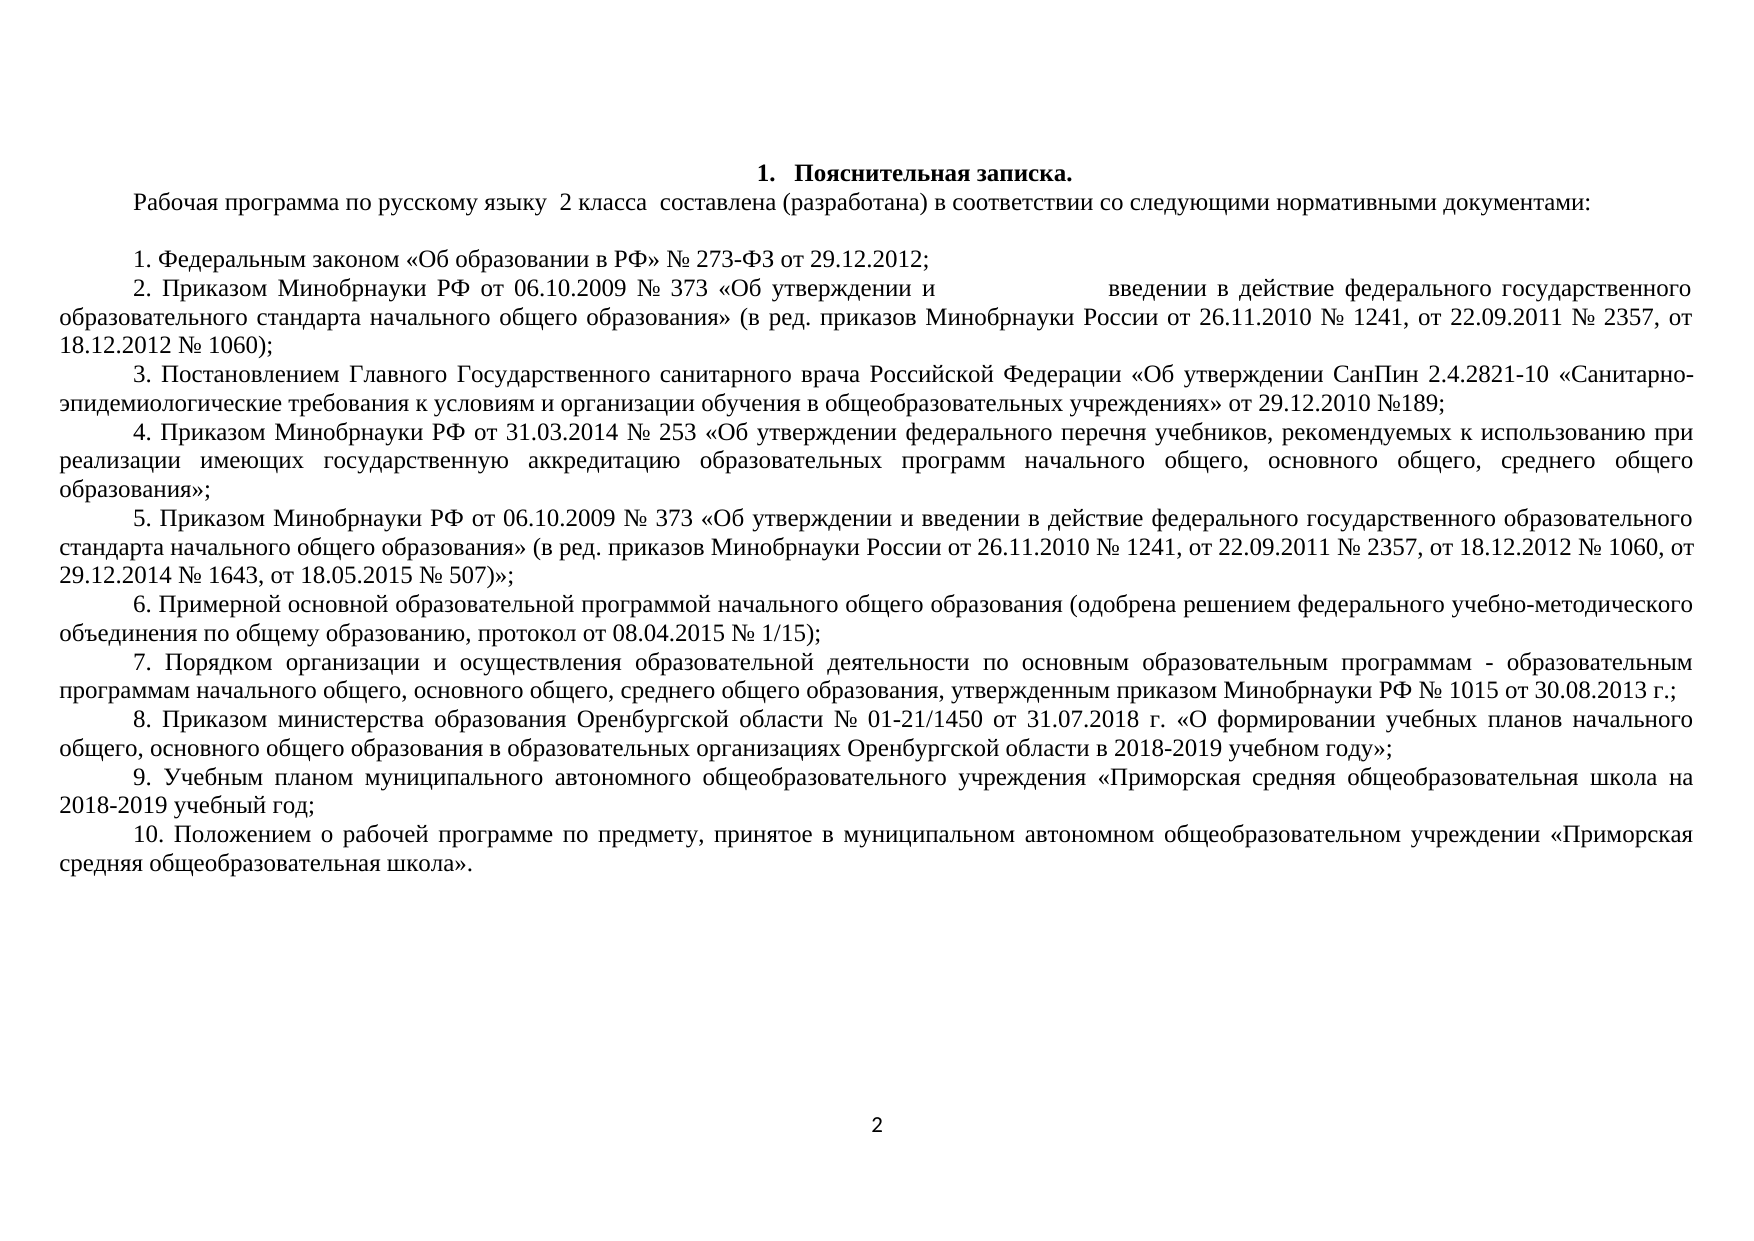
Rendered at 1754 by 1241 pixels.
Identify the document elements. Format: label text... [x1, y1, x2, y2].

text 5. Приказом Минобрнауки РФ от 06.10.2009 № 373 «Об утверждении и введении в действие федерального государственного образовательного стандарта начального общего образования» (в ред. приказов Минобрнауки России от 26.11.2010 № 1241, от 22.09.2011 № 2357, от 18.12.2012 № 1060, от 29.12.2014 № 1643, от 18.05.2015 № 507)»; [59, 503, 1695, 589]
text 6. Примерной основной образовательной программой начального общего образования (одобрена решением федерального учебно-методического объединения по общему образованию, протокол от 08.04.2015 № 1/15); [59, 589, 1695, 647]
text 3. Постановлением Главного Государственного санитарного врача Российской Федерации «Об утверждении СанПин 2.4.2821-10 «Санитарно-эпидемиологические требования к условиям и организации обучения в общеобразовательных учреждениях» от 29.12.2010 №189; [59, 359, 1695, 417]
text 1. Федеральным законом «Об образовании в РФ» № 273-ФЗ от 29.12.2012; [59, 244, 1695, 273]
list Пояснительная записка. [134, 158, 1695, 187]
text Рабочая программа по русскому языку 2 класса составлена (разработана) в соответствии со следующими нормативными документами: [59, 187, 1695, 216]
text 7. Порядком организации и осуществления образовательной деятельности по основным образовательным программам - образовательным программам начального общего, основного общего, среднего общего образования, утвержденным приказом Минобрнауки РФ № 1015 от 30.08.2013 г.; [59, 647, 1695, 704]
text 8. Приказом министерства образования Оренбургской области № 01-21/1450 от 31.07.2018 г. «О формировании учебных планов начального общего, основного общего образования в образовательных организациях Оренбургской области в 2018-2019 учебном году»; [59, 704, 1695, 762]
text 10. Положением о рабочей программе по предмету, принятое в муниципальном автономном общеобразовательном учреждении «Приморская средняя общеобразовательная школа». [59, 819, 1695, 877]
text 9. Учебным планом муниципального автономного общеобразовательного учреждения «Приморская средняя общеобразовательная школа на 2018-2019 учебный год; [59, 762, 1695, 819]
text 2. Приказом Минобрнауки РФ от 06.10.2009 № 373 «Об утверждении и введении в действие федерального государственного образовательного стандарта начального общего образования» (в ред. приказов Минобрнауки России от 26.11.2010 № 1241, от 22.09.2011 № 2357, от 18.12.2012 № 1060); [59, 273, 1695, 359]
text 4. Приказом Минобрнауки РФ от 31.03.2014 № 253 «Об утверждении федерального перечня учебников, рекомендуемых к использованию при реализации имеющих государственную аккредитацию образовательных программ начального общего, основного общего, среднего общего образования»; [59, 417, 1695, 503]
